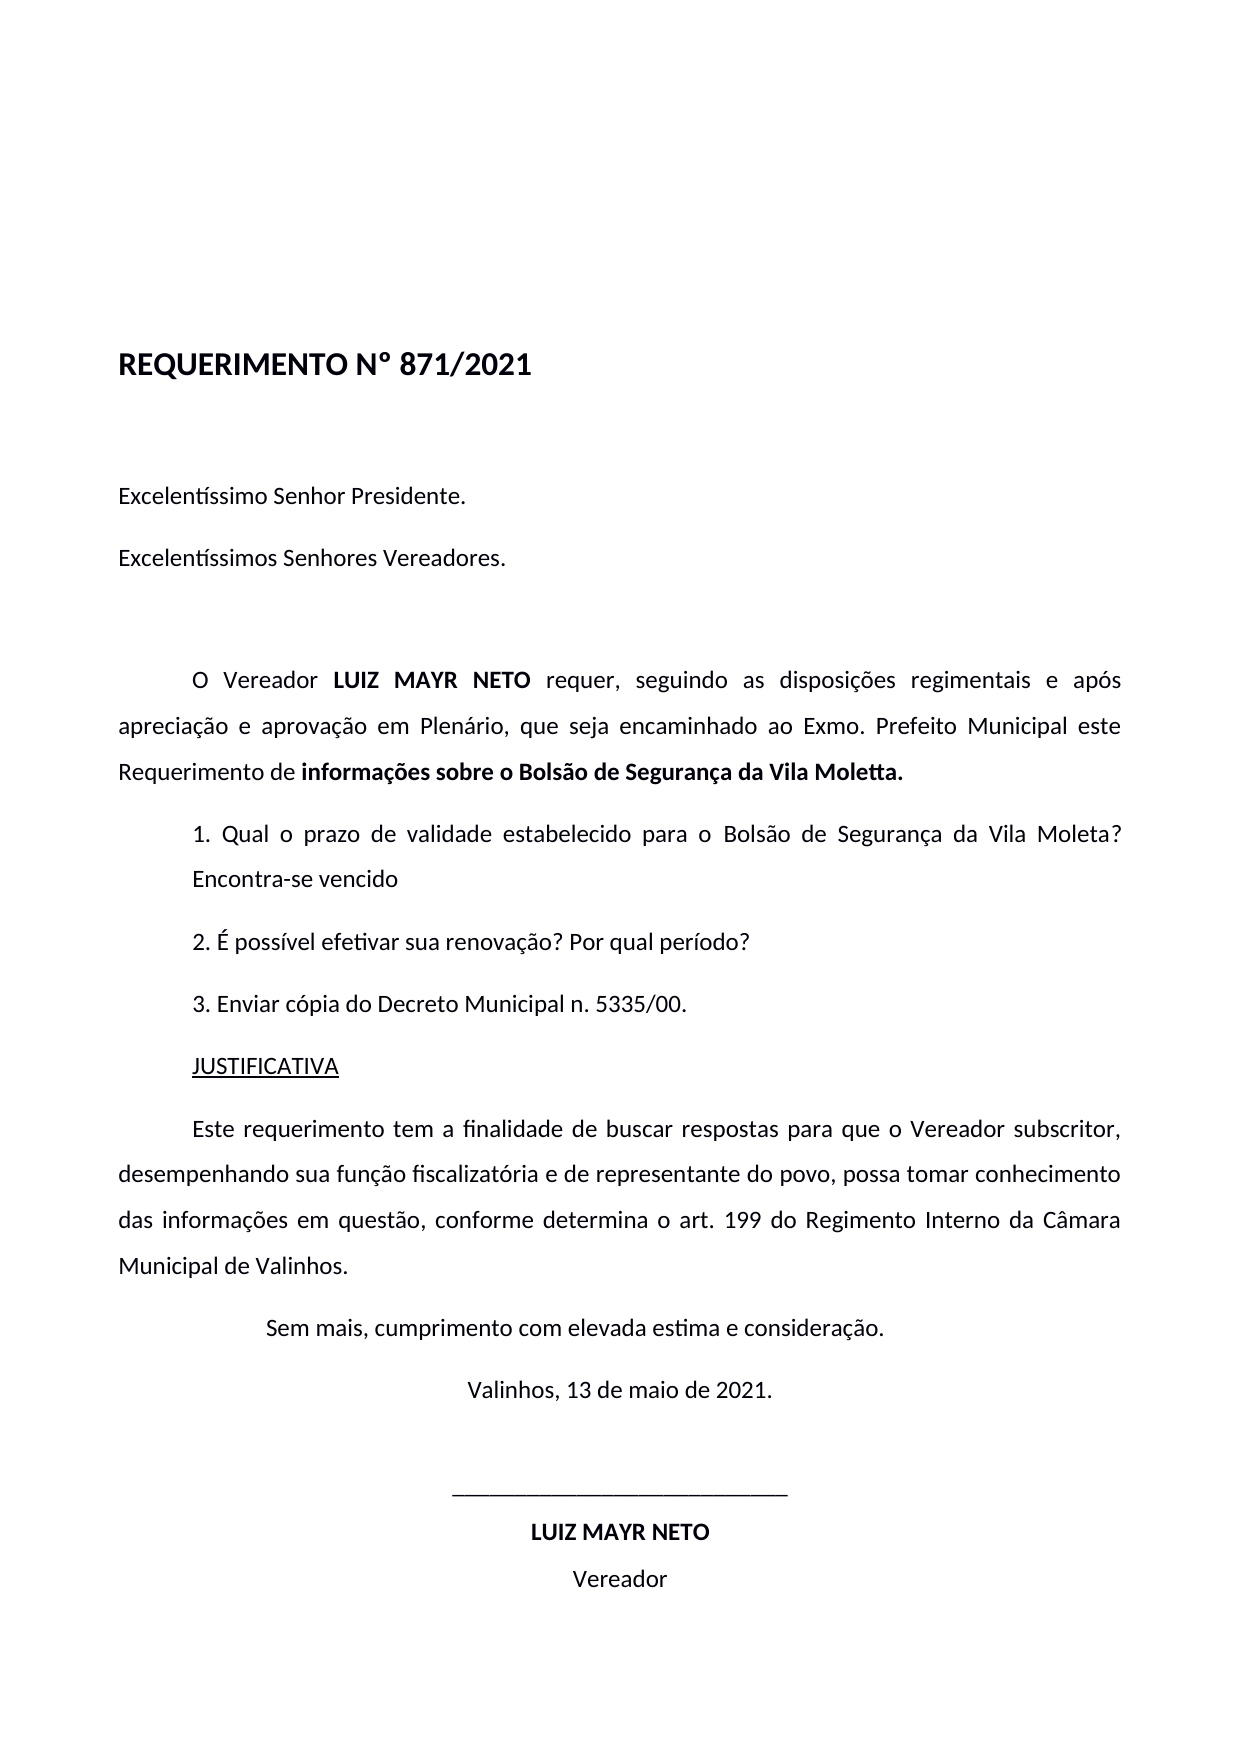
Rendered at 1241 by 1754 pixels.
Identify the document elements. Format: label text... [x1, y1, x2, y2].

text ___________________________ [118, 1469, 1122, 1499]
text 1. Qual o prazo de validade estabelecido para o Bolsão de Segurança da Vila Moleta? Encontra-se vencido [192, 818, 1122, 894]
text LUIZ MAYR NETO [118, 1516, 1122, 1546]
text 3. Enviar cópia do Decreto Municipal n. 5335/00. [192, 988, 1122, 1019]
text JUSTIFICATIVA [118, 1051, 1122, 1081]
text Este requerimento tem a finalidade de buscar respostas para que o Vereador subscritor, desempenhando sua função fiscalizatória e de representante do povo, possa tomar conhecimento das informações em questão, conforme determina o art. 199 do Regimento Interno da Câmara Municipal de Valinhos. [118, 1113, 1122, 1281]
text Valinhos, 13 de maio de 2021. [118, 1374, 1122, 1405]
text Excelentíssimo Senhor Presidente. [118, 480, 1122, 510]
text REQUERIMENTO Nº 871/2021 [118, 343, 1122, 383]
text Vereador [118, 1563, 1122, 1593]
text Sem mais, cumprimento com elevada estima e consideração. [118, 1312, 1122, 1343]
text O Vereador LUIZ MAYR NETO requer, seguindo as disposições regimentais e após apreciação e aprovação em Plenário, que seja encaminhado ao Exmo. Prefeito Municipal este Requerimento de informações sobre o Bolsão de Segurança da Vila Moletta. [118, 664, 1122, 786]
text Excelentíssimos Senhores Vereadores. [118, 542, 1122, 573]
text 2. É possível efetivar sua renovação? Por qual período? [192, 926, 1122, 956]
